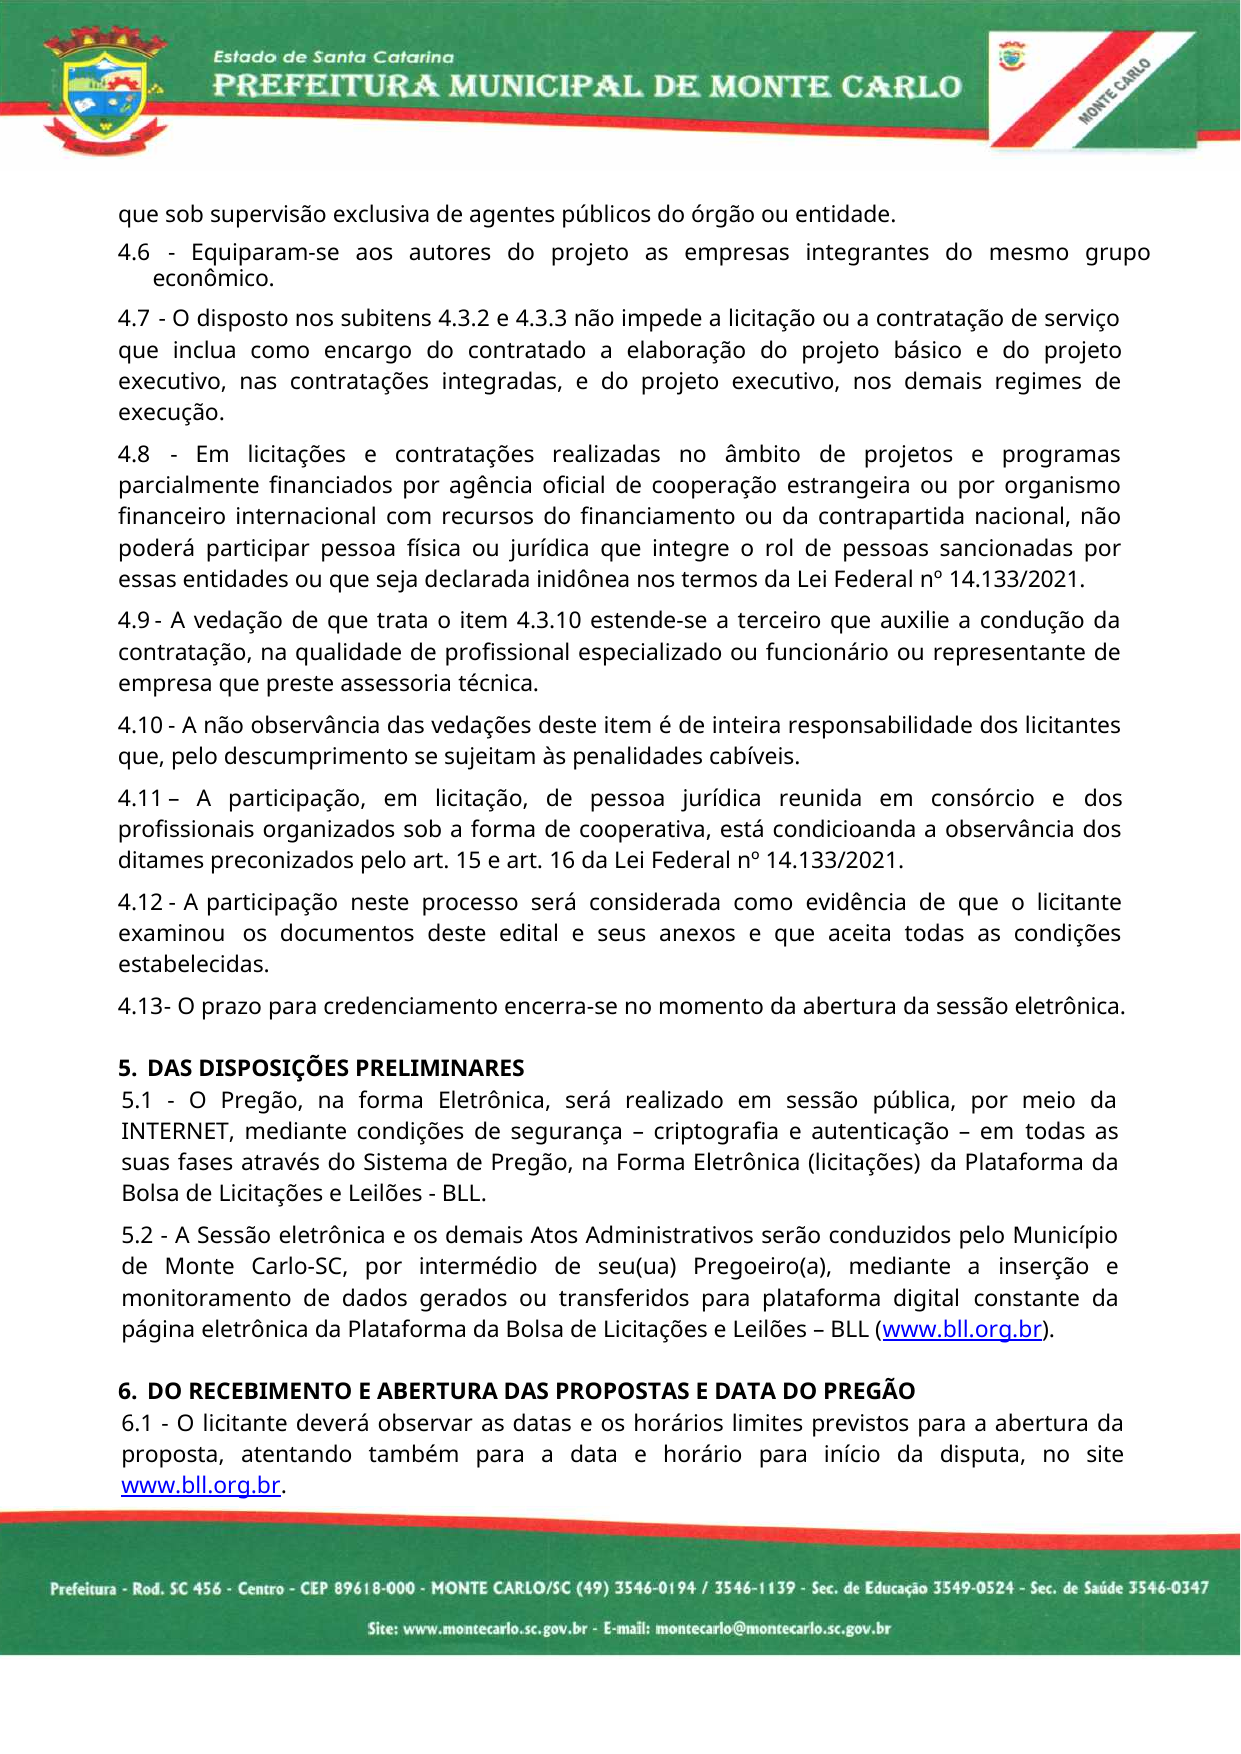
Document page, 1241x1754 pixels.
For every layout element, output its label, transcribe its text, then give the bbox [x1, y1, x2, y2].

list - Equiparam-se aos autores do projeto as empresas integrantes do mesmo grupo econômico. [118, 239, 1151, 292]
list - A não observância das vedações deste item é de inteira responsabilidade dos licitantes que, pelo descumprimento se sujeitam às penalidades cabíveis. [118, 708, 1123, 771]
text 5.2 - A Sessão eletrônica e os demais Atos Administrativos serão conduzidos pelo Município de Monte Carlo-SC, por intermédio de seu(ua) Pregoeiro(a), mediante a inserção e monitoramento de dados gerados ou transferidos para plataforma digital constante da página eletrônica da Plataforma da Bolsa de Licitações e Leilões – BLL (www.bll.org.br). [121, 1219, 1119, 1344]
text 5.1 - O Pregão, na forma Eletrônica, será realizado em sessão pública, por meio da INTERNET, mediante condições de segurança – criptografia e autenticação – em todas as suas fases através do Sistema de Pregão, na Forma Eletrônica (licitações) da Plataforma da Bolsa de Licitações e Leilões - BLL. [121, 1083, 1119, 1208]
list DO RECEBIMENTO E ABERTURA DAS PROPOSTAS E DATA DO PREGÃO [118, 1375, 1119, 1406]
list - A participação neste processo será considerada como evidência de que o licitante examinou os documentos deste edital e seus anexos e que aceita todas as condições estabelecidas. [118, 886, 1122, 979]
list - A vedação de que trata o item 4.3.10 estende-se a terceiro que auxilie a condução da contratação, na qualidade de profissional especializado ou funcionário ou representante de empresa que preste assessoria técnica. [118, 604, 1122, 698]
list - O prazo para credenciamento encerra-se no momento da abertura da sessão eletrônica. [118, 990, 1151, 1021]
list - Em licitações e contratações realizadas no âmbito de projetos e programas parcialmente financiados por agência oficial de cooperação estrangeira ou por organismo financeiro internacional com recursos do financiamento ou da contrapartida nacional, não poderá participar pessoa física ou jurídica que integre o rol de pessoas sancionadas por essas entidades ou que seja declarada inidônea nos termos da Lei Federal nº 14.133/2021. [118, 438, 1123, 594]
text 6.1 - O licitante deverá observar as datas e os horários limites previstos para a abertura da proposta, atentando também para a data e horário para início da disputa, no site www.bll.org.br. [121, 1406, 1125, 1500]
picture [0, 0, 1241, 171]
picture [0, 1506, 1241, 1660]
list DAS DISPOSIÇÕES PRELIMINARES [118, 1052, 1151, 1083]
list – A participação, em licitação, de pessoa jurídica reunida em consórcio e dos profissionais organizados sob a forma de cooperativa, está condicioanda a observância dos ditames preconizados pelo art. 15 e art. 16 da Lei Federal nº 14.133/2021. [118, 781, 1123, 875]
list - O disposto nos subitens 4.3.2 e 4.3.3 não impede a licitação ou a contratação de serviço que inclua como encargo do contratado a elaboração do projeto básico e do projeto executivo, nas contratações integradas, e do projeto executivo, nos demais regimes de execução. [118, 302, 1122, 427]
